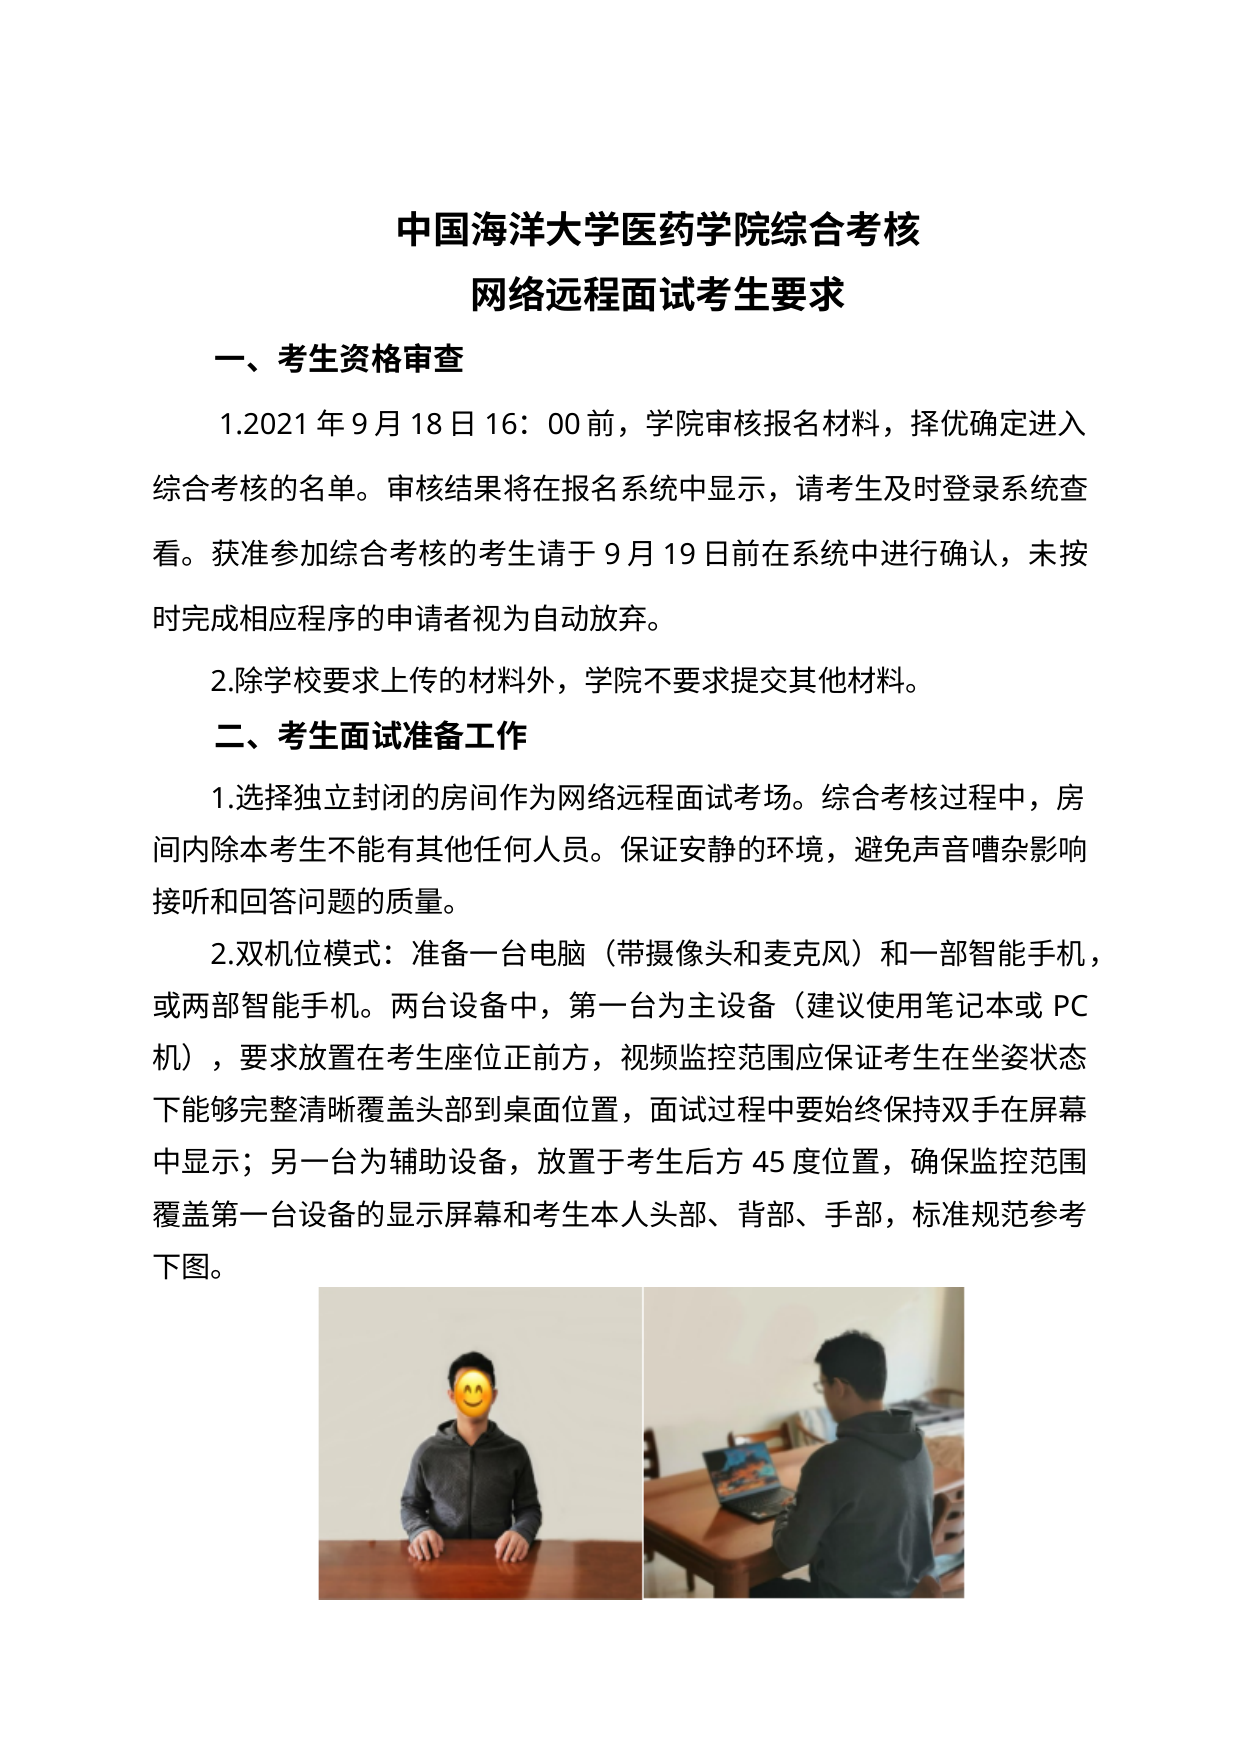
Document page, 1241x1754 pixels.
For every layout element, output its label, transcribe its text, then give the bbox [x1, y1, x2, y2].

text 中国海洋大学医药学院综合考核 [152, 194, 1088, 259]
text 2.除学校要求上传的材料外，学院不要求提交其他材料。 [152, 649, 1088, 702]
text 1.2021年9月18日16：00前，学院审核报名材料，择优确定进入综合考核的名单。审核结果将在报名系统中显示，请考生及时登录系统查看。获准参加综合考核的考生请于9月19日前在系统中进行确认，未按时完成相应程序的申请者视为自动放弃。 [152, 389, 1088, 649]
picture [318, 1287, 966, 1600]
text 二、考生面试准备工作 [152, 702, 1088, 767]
text 一、考生资格审查 [152, 324, 1088, 389]
text 2.双机位模式：准备一台电脑（带摄像头和麦克风）和一部智能手机，或两部智能手机。两台设备中，第一台为主设备（建议使用笔记本或PC机），要求放置在考生座位正前方，视频监控范围应保证考生在坐姿状态下能够完整清晰覆盖头部到桌面位置，面试过程中要始终保持双手在屏幕中显示；另一台为辅助设备，放置于考生后方45度位置，确保监控范围覆盖第一台设备的显示屏幕和考生本人头部、背部、手部，标准规范参考下图。 [152, 923, 1088, 1287]
text 网络远程面试考生要求 [152, 259, 1088, 324]
text 1.选择独立封闭的房间作为网络远程面试考场。综合考核过程中，房间内除本考生不能有其他任何人员。保证安静的环境，避免声音嘈杂影响接听和回答问题的质量。 [152, 767, 1088, 923]
